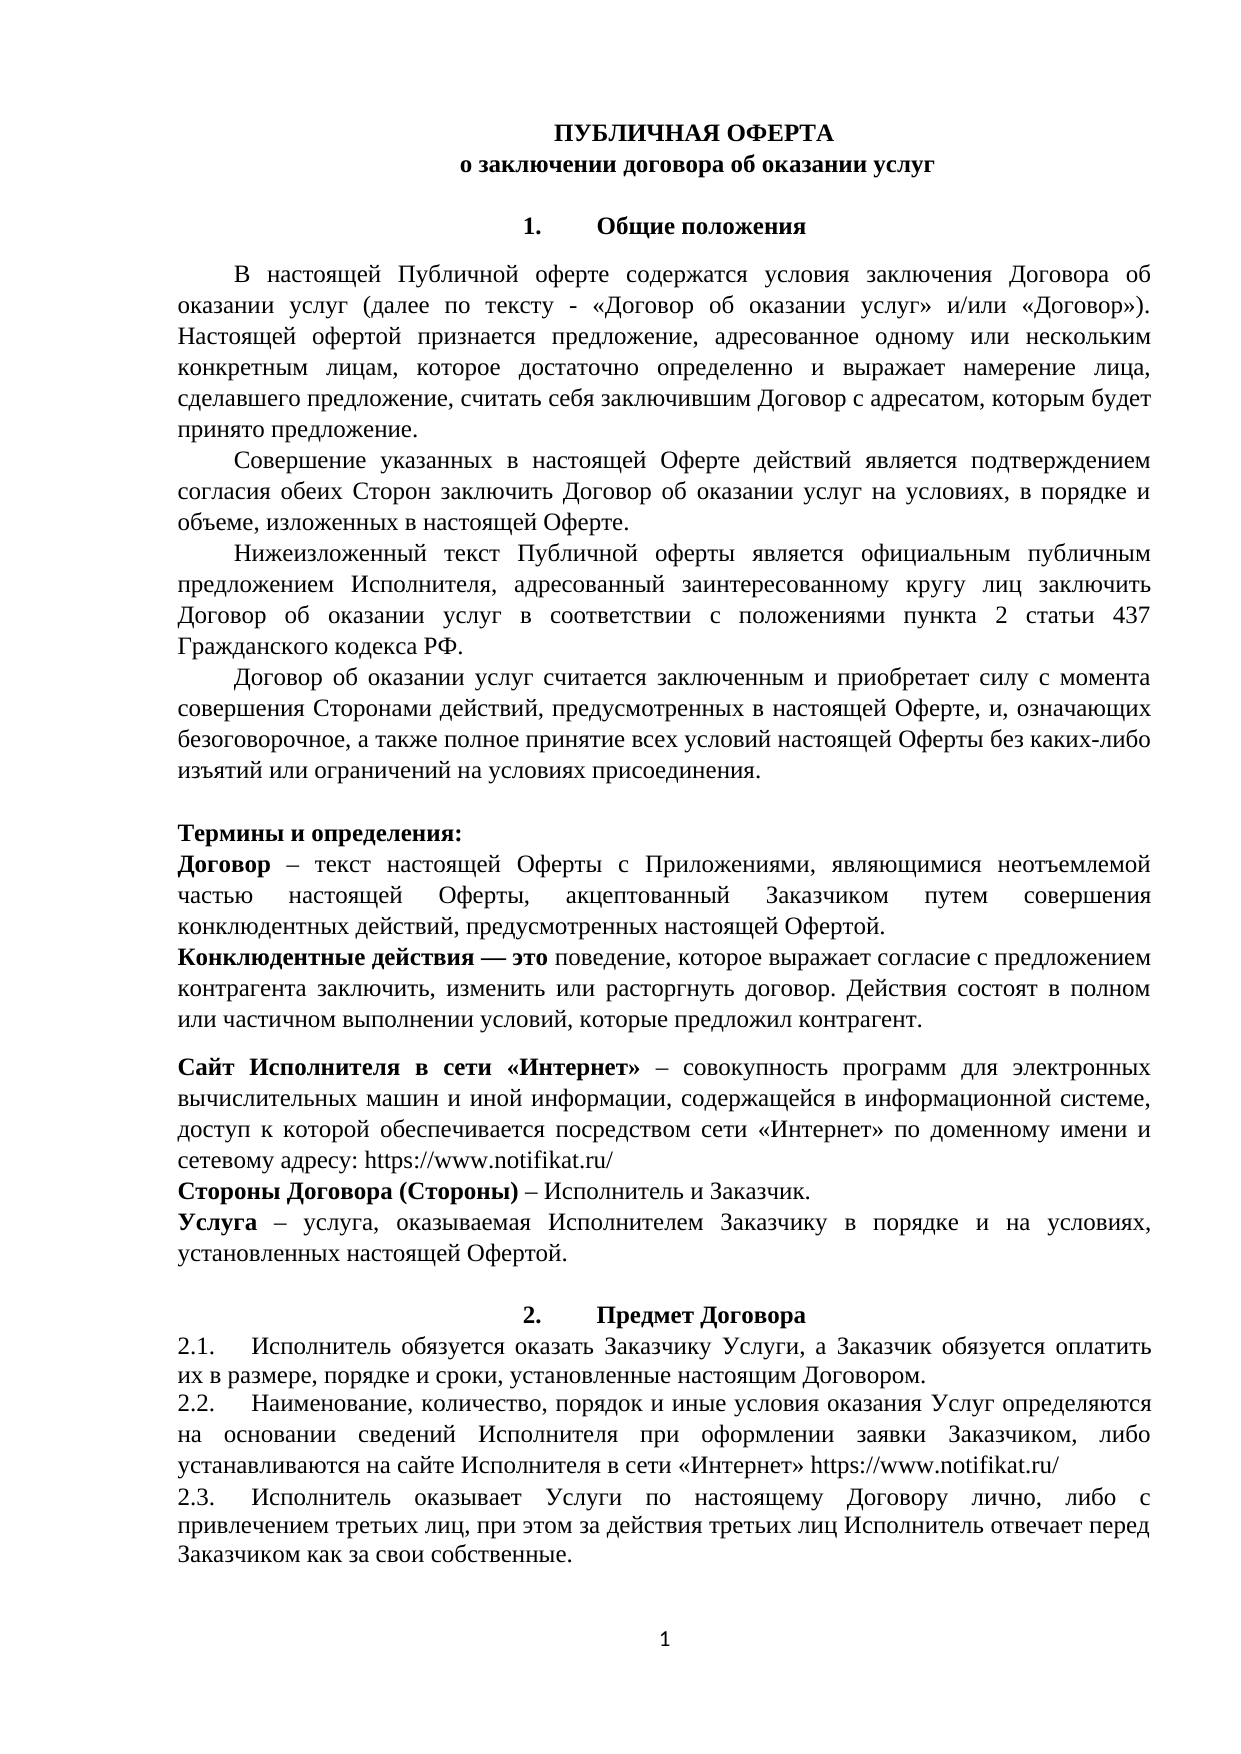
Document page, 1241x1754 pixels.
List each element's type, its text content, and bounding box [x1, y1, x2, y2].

text Стороны Договора (Стороны) – Исполнитель и Заказчик. [177, 1176, 1152, 1204]
text Нижеизложенный текст Публичной оферты является официальным публичным предложением Исполнителя, адресованный заинтересованному кругу лиц заключить Договор об оказании услуг в соответствии с положениями пункта 2 статьи 437 Гражданского кодекса РФ. [177, 538, 1152, 660]
text ПУБЛИЧНАЯ ОФЕРТА [177, 118, 1152, 147]
list Предмет Договора [177, 1300, 1152, 1329]
list Исполнитель оказывает Услуги по настоящему Договору лично, либо с привлечением третьих лиц, при этом за действия третьих лиц Исполнитель отвечает перед Заказчиком как за свои собственные. [177, 1482, 1152, 1568]
list Общие положения [177, 211, 1152, 240]
text В настоящей Публичной оферте содержатся условия заключения Договора об оказании услуг (далее по тексту - «Договор об оказании услуг» и/или «Договор»). Настоящей офертой признается предложение, адресованное одному или нескольким конкретным лицам, которое достаточно определенно и выражает намерение лица, сделавшего предложение, считать себя заключившим Договор с адресатом, которым будет принято предложение. [177, 259, 1152, 443]
text Договор об оказании услуг считается заключенным и приобретает силу с момента совершения Сторонами действий, предусмотренных в настоящей Оферте, и, означающих безоговорочное, а также полное принятие всех условий настоящей Оферты без каких-либо изъятий или ограничений на условиях присоединения. [177, 662, 1152, 784]
list Исполнитель обязуется оказать Заказчику Услуги, а Заказчик обязуется оплатить их в размере, порядке и сроки, установленные настоящим Договором. [177, 1331, 1152, 1388]
text о заключении договора об оказании услуг [177, 149, 1152, 178]
list Наименование, количество, порядок и иные условия оказания Услуг определяются на основании сведений Исполнителя при оформлении заявки Заказчиком, либо устанавливаются на сайте Исполнителя в сети «Интернет» https://www.notifikat.ru/ [177, 1388, 1152, 1479]
text Конклюдентные действия — это поведение, которое выражает согласие с предложением контрагента заключить, изменить или расторгнуть договор. Действия состоят в полном или частичном выполнении условий, которые предложил контрагент. [177, 942, 1152, 1033]
text Услуга – услуга, оказываемая Исполнителем Заказчику в порядке и на условиях, установленных настоящей Офертой. [177, 1207, 1152, 1267]
text Совершение указанных в настоящей Оферте действий является подтверждением согласия обеих Сторон заключить Договор об оказании услуг на условиях, в порядке и объеме, изложенных в настоящей Оферте. [177, 445, 1152, 536]
text Термины и определения: [177, 818, 1152, 846]
text Сайт Исполнителя в сети «Интернет» – совокупность программ для электронных вычислительных машин и иной информации, содержащейся в информационной системе, доступ к которой обеспечивается посредством сети «Интернет» по доменному имени и сетевому адресу: https://www.notifikat.ru/ [177, 1052, 1152, 1173]
text Договор – текст настоящей Оферты с Приложениями, являющимися неотъемлемой частью настоящей Оферты, акцептованный Заказчиком путем совершения конклюдентных действий, предусмотренных настоящей Офертой. [177, 849, 1152, 939]
